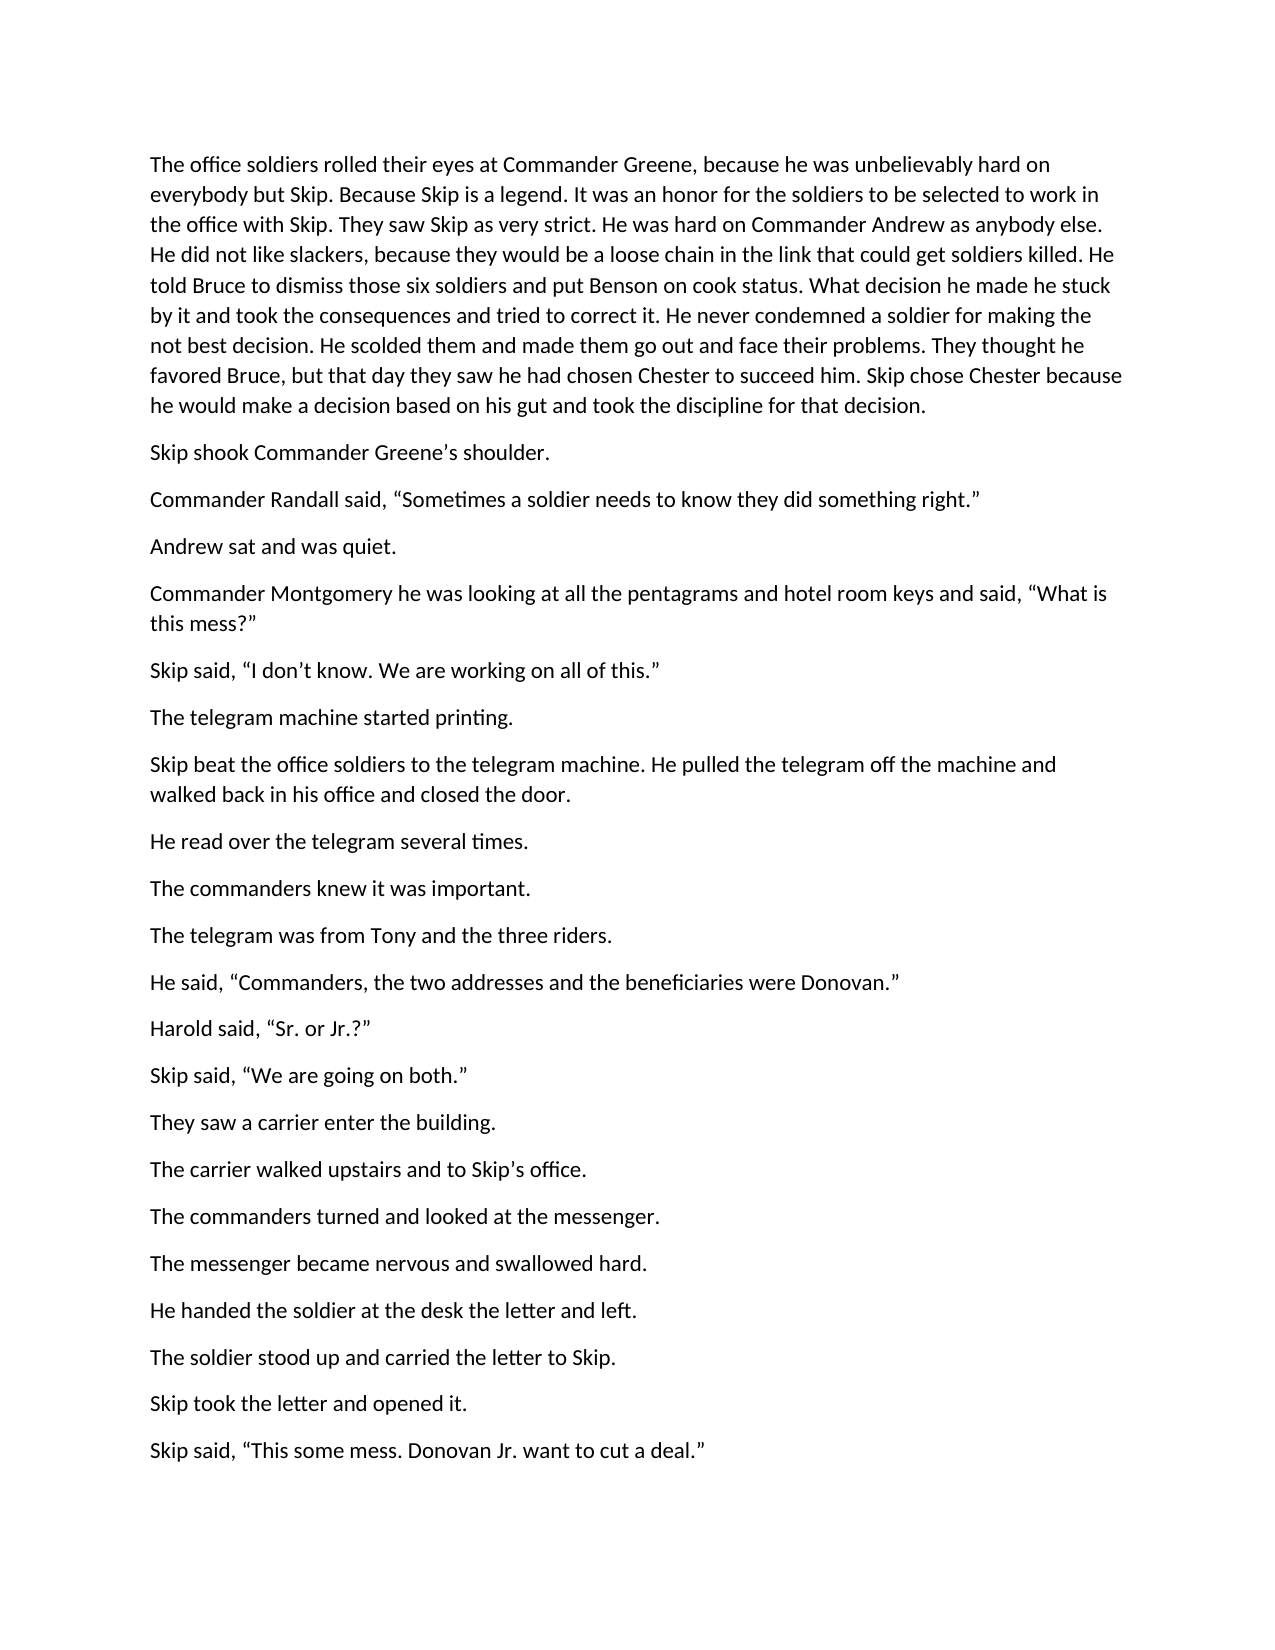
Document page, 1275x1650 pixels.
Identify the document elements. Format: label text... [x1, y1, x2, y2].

text The telegram machine started printing. [150, 703, 1125, 731]
text They saw a carrier enter the building. [150, 1108, 1125, 1136]
text He said, “Commanders, the two addresses and the beneficiaries were Donovan.” [150, 968, 1125, 996]
text Commander Randall said, “Sometimes a soldier needs to know they did something right.” [150, 485, 1125, 513]
text Skip took the letter and opened it. [150, 1389, 1125, 1418]
text He read over the telegram several times. [150, 827, 1125, 855]
text Andrew sat and was quiet. [150, 532, 1125, 560]
text Skip shook Commander Greene’s shoulder. [150, 438, 1125, 467]
text Skip beat the office soldiers to the telegram machine. He pulled the telegram off the machine and walked back in his office and closed the door. [150, 750, 1125, 808]
text Harold said, “Sr. or Jr.?” [150, 1014, 1125, 1043]
text Skip said, “I don’t know. We are working on all of this.” [150, 656, 1125, 684]
text The commanders knew it was important. [150, 874, 1125, 902]
text The soldier stood up and carried the letter to Skip. [150, 1343, 1125, 1371]
text The carrier walked upstairs and to Skip’s office. [150, 1155, 1125, 1183]
text Skip said, “We are going on both.” [150, 1061, 1125, 1089]
text He handed the soldier at the desk the letter and left. [150, 1296, 1125, 1324]
text The messenger became nervous and swallowed hard. [150, 1249, 1125, 1277]
text Skip said, “This some mess. Donovan Jr. want to cut a deal.” [150, 1436, 1125, 1464]
text The telegram was from Tony and the three riders. [150, 921, 1125, 949]
text The commanders turned and looked at the messenger. [150, 1202, 1125, 1230]
text Commander Montgomery he was looking at all the pentagrams and hotel room keys and said, “What is this mess?” [150, 579, 1125, 637]
text The office soldiers rolled their eyes at Commander Greene, because he was unbelievably hard on everybody but Skip. Because Skip is a legend. It was an honor for the soldiers to be selected to work in the office with Skip. They saw Skip as very strict. He was hard on Commander Andrew as anybody else. He did not like slackers, because they would be a loose chain in the link that could get soldiers killed. He told Bruce to dismiss those six soldiers and put Benson on cook status. What decision he made he stuck by it and took the consequences and tried to correct it. He never condemned a soldier for making the not best decision. He scolded them and made them go out and face their problems. They thought he favored Bruce, but that day they saw he had chosen Chester to succeed him. Skip chose Chester because he would make a decision based on his gut and took the discipline for that decision. [150, 150, 1125, 420]
